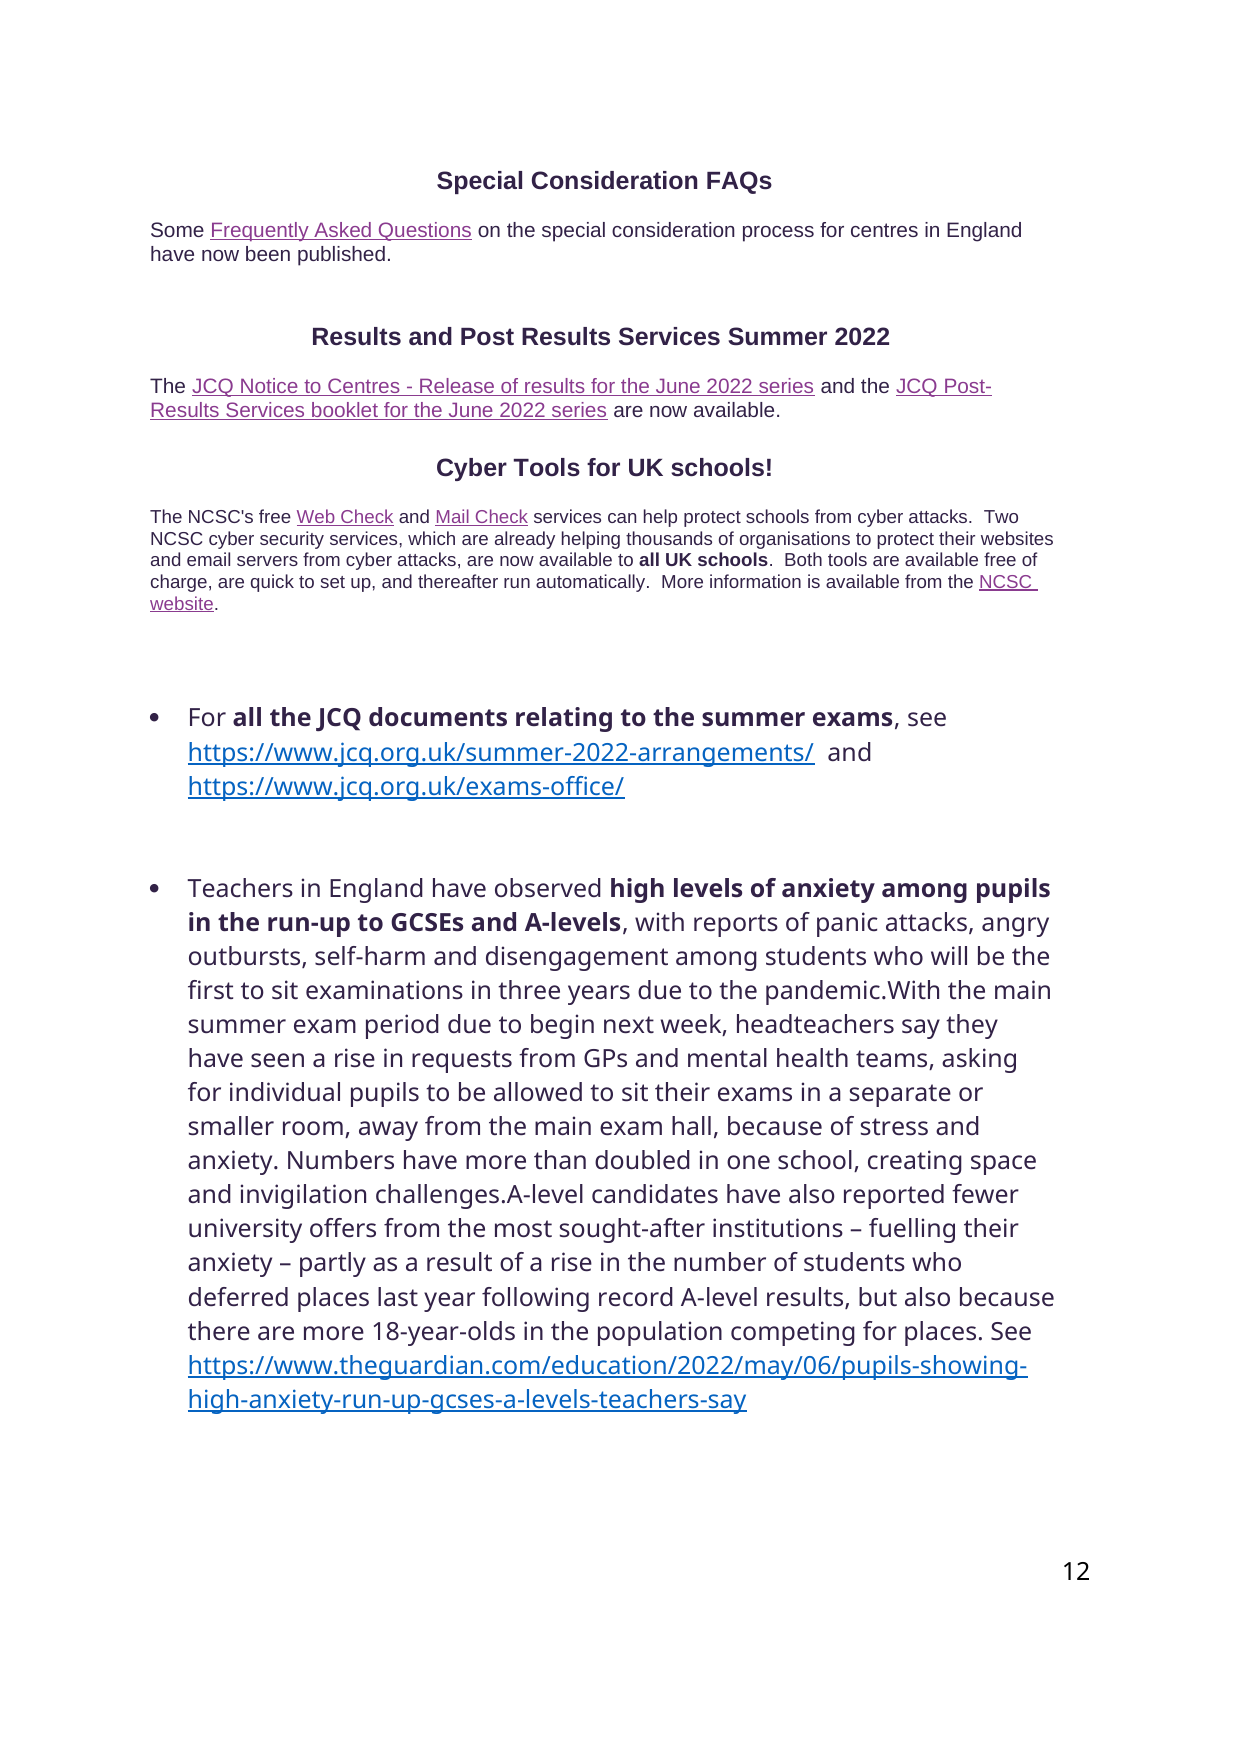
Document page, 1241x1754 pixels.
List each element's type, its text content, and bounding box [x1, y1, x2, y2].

table_header Results and Post Results Services Summer 2022 The JCQ Notice to Centres - Release of results for the June 2022 series and the JCQ Post-Results Services booklet for the June 2022 series are now available. [134, 306, 1074, 438]
table_header Special Consideration FAQs Some Frequently Asked Questions on the special consideration process for centres in England have now been published. [134, 150, 1074, 306]
table_header Cyber Tools for UK schools! The NCSC's free Web Check and Mail Check services can help protect schools from cyber attacks. Two NCSC cyber security services, which are already helping thousands of organisations to protect their websites and email servers from cyber attacks, are now available to all UK schools. Both tools are available free of charge, are quick to set up, and thereafter run automatically. More information is available from the NCSC website. For all the JCQ documents relating to the summer exams, see https://www.jcq.org.uk/summer-2022-arrangements/ and https://www.jcq.org.uk/exams-office/ Teachers in England have observed high levels of anxiety among pupils in the run-up to GCSEs and A-levels, with reports of panic attacks, angry outbursts, self-harm and disengagement among students who will be the first to sit examinations in three years due to the pandemic.With the main summer exam period due to begin next week, headteachers say they have seen a rise in requests from GPs and mental health teams, asking for individual pupils to be allowed to sit their exams in a separate or smaller room, away from the main exam hall, because of stress and anxiety. Numbers have more than doubled in one school, creating space and invigilation challenges.A-level candidates have also reported fewer university offers from the most sought-after institutions – fuelling their anxiety – partly as a result of a rise in the number of students who deferred places last year following record A-level results, but also because there are more 18-year-olds in the population competing for places. See https://www.theguardian.com/education/2022/may/06/pupils-showing-high-anxiety-run-up-gcses-a-levels-teachers-say [134, 438, 1074, 1431]
